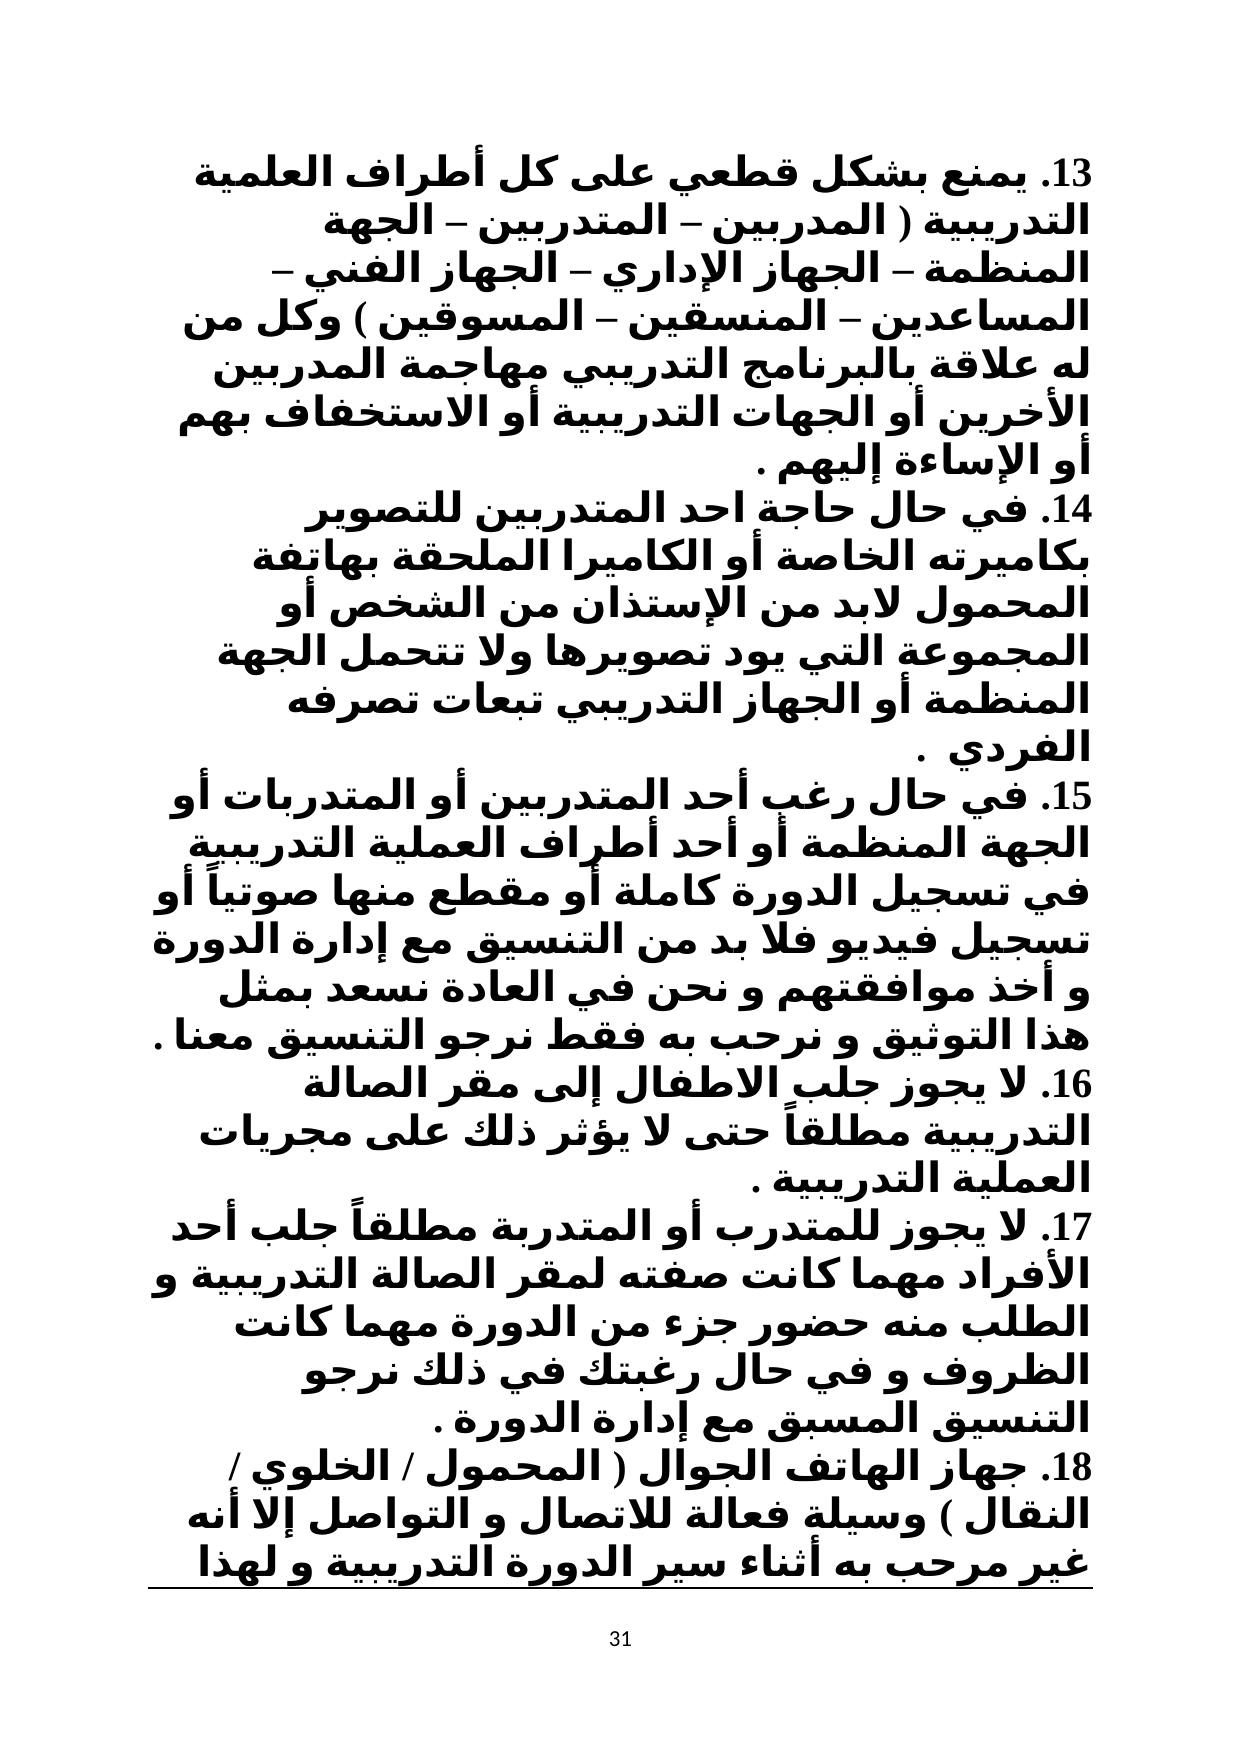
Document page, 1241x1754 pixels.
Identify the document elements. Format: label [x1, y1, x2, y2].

text [148, 148, 1093, 1587]
